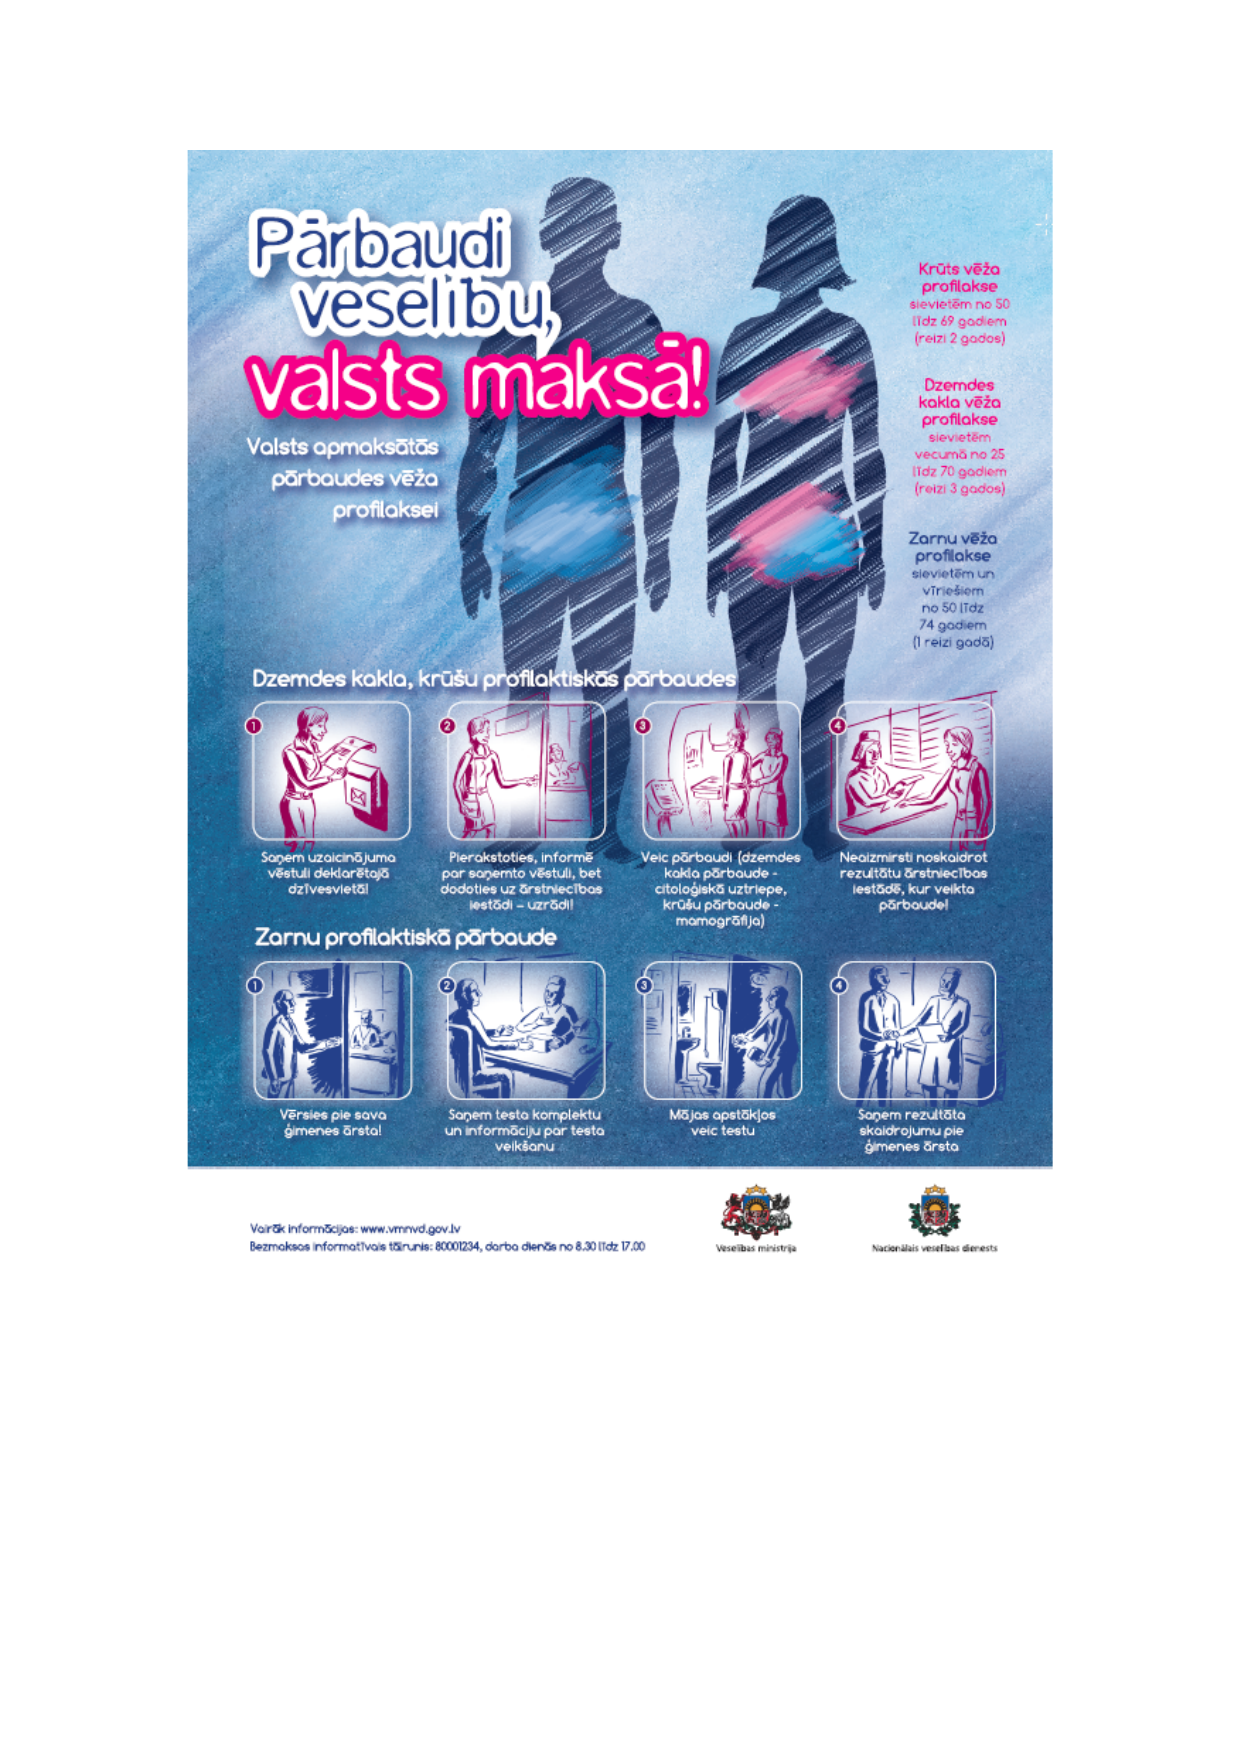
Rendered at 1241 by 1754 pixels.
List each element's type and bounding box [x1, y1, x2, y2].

picture [187, 150, 1053, 1277]
